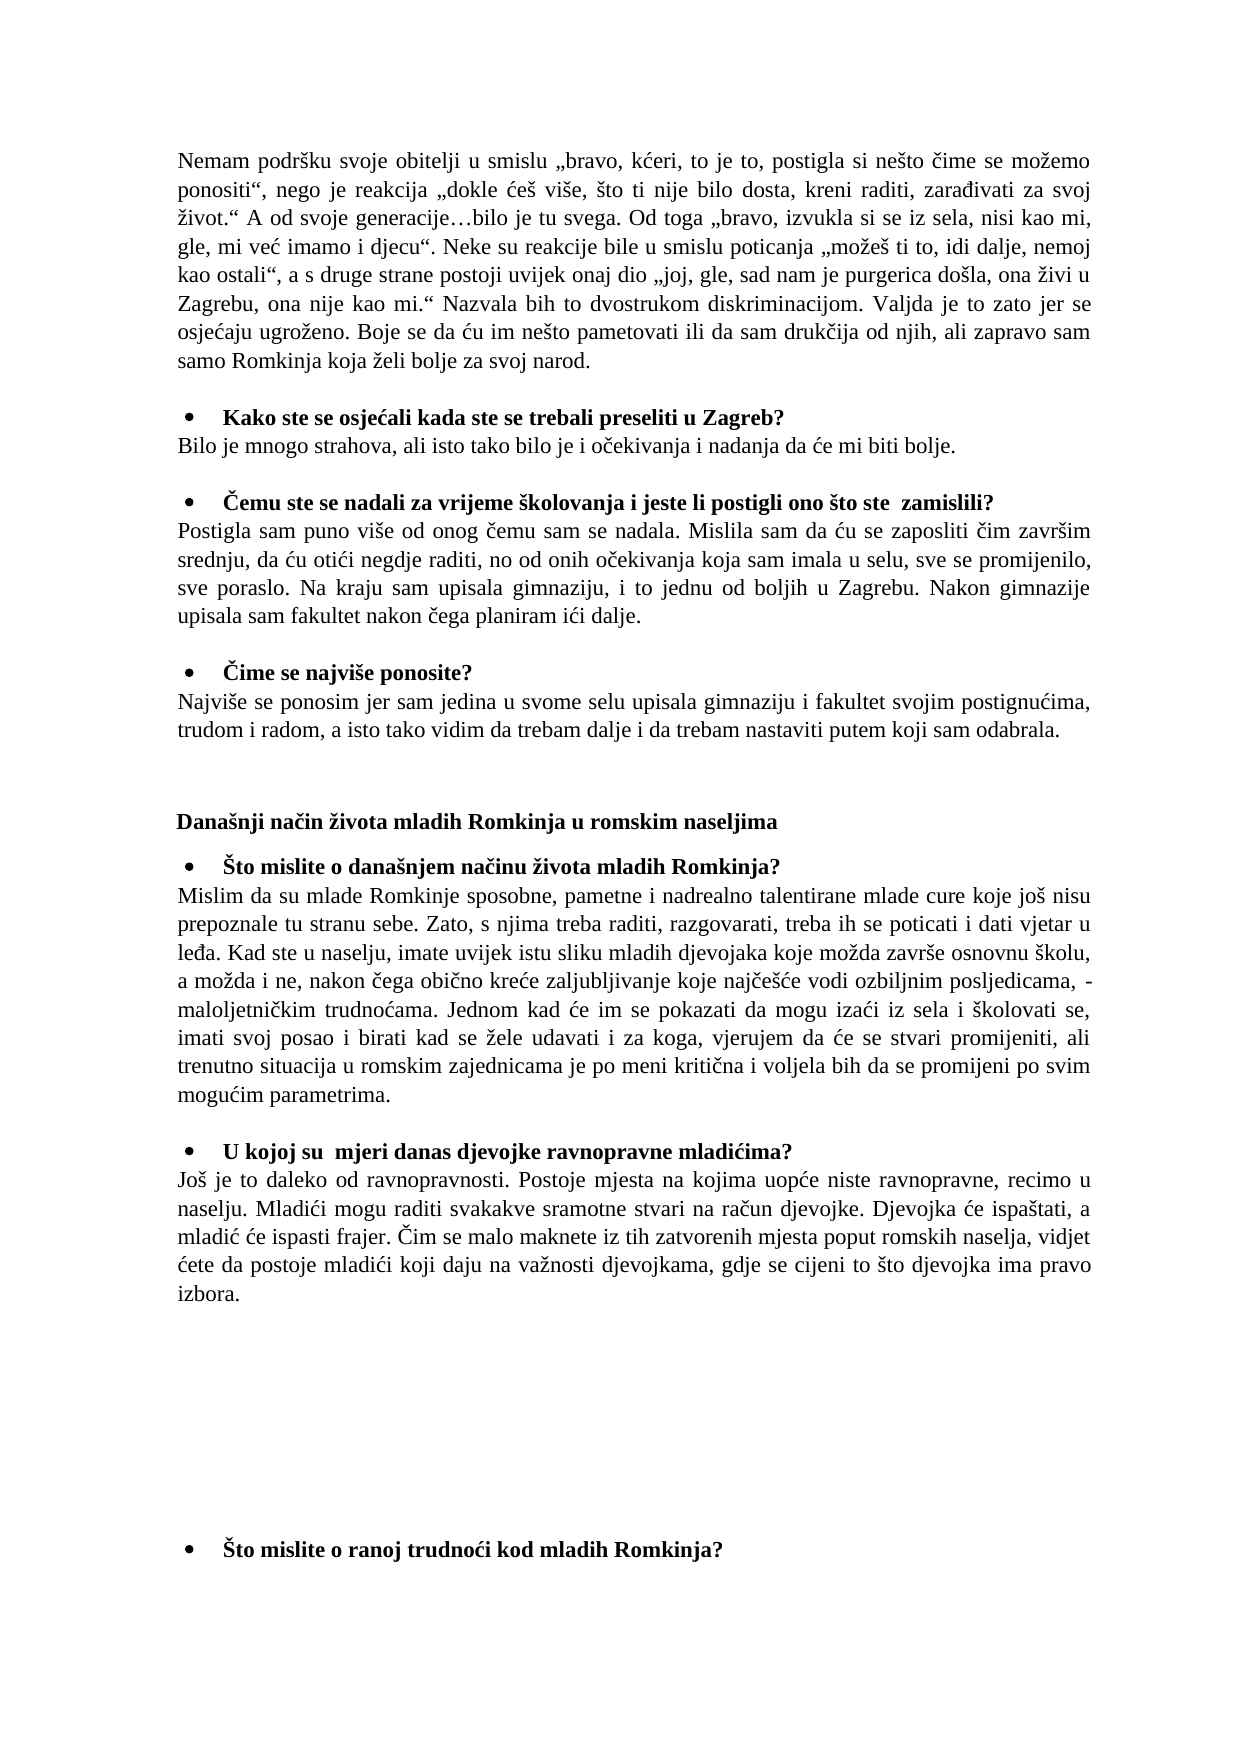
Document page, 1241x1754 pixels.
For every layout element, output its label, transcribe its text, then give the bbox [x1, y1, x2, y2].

list Najviše se ponosim jer sam jedina u svome selu upisala gimnaziju i fakultet svojim postignućima, trudom i radom, a isto tako vidim da trebam dalje i da trebam nastaviti putem koji sam odabrala. [177, 688, 1093, 743]
list Nemam podršku svoje obitelji u smislu „bravo, kćeri, to je to, postigla si nešto čime se možemo ponositi“, nego je reakcija „dokle ćeš više, što ti nije bilo dosta, kreni raditi, zarađivati za svoj život.“ A od svoje generacije…bilo je tu svega. Od toga „bravo, izvukla si se iz sela, nisi kao mi, gle, mi već imamo i djecu“. Neke su reakcije bile u smislu poticanja „možeš ti to, idi dalje, nemoj kao ostali“, a s druge strane postoji uvijek onaj dio „joj, gle, sad nam je purgerica došla, ona živi u Zagrebu, ona nije kao mi.“ Nazvala bih to dvostrukom diskriminacijom. Valjda je to zato jer se osjećaju ugroženo. Boje se da ću im nešto pametovati ili da sam drukčija od njih, ali zapravo sam samo Romkinja koja želi bolje za svoj narod. [177, 148, 1093, 373]
list Još je to daleko od ravnopravnosti. Postoje mjesta na kojima uopće niste ravnopravne, recimo u naselju. Mladići mogu raditi svakakve sramotne stvari na račun djevojke. Djevojka će ispaštati, a mladić će ispasti frajer. Čim se malo maknete iz tih zatvorenih mjesta poput romskih naselja, vidjet ćete da postoje mladići koji daju na važnosti djevojkama, gdje se cijeni to što djevojka ima pravo izbora. [177, 1166, 1093, 1306]
text Današnji način života mladih Romkinja u romskim naseljima [148, 808, 1093, 835]
list Postigla sam puno više od onog čemu sam se nadala. Mislila sam da ću se zaposliti čim završim srednju, da ću otići negdje raditi, no od onih očekivanja koja sam imala u selu, sve se promijenilo, sve poraslo. Na kraju sam upisala gimnaziju, i to jednu od boljih u Zagrebu. Nakon gimnazije upisala sam fakultet nakon čega planiram ići dalje. [177, 517, 1093, 629]
list U kojoj su mjeri danas djevojke ravnopravne mladićima? [185, 1138, 1093, 1164]
list Čemu ste se nadali za vrijeme školovanja i jeste li postigli ono što ste zamislili? [185, 489, 1093, 515]
list Bilo je mnogo strahova, ali isto tako bilo je i očekivanja i nadanja da će mi biti bolje. [177, 432, 1093, 458]
list Što mislite o ranoj trudnoći kod mladih Romkinja? [185, 1536, 1093, 1562]
list Mislim da su mlade Romkinje sposobne, pametne i nadrealno talentirane mlade cure koje još nisu prepoznale tu stranu sebe. Zato, s njima treba raditi, razgovarati, treba ih se poticati i dati vjetar u leđa. Kad ste u naselju, imate uvijek istu sliku mladih djevojaka koje možda završe osnovnu školu, a možda i ne, nakon čega obično kreće zaljubljivanje koje najčešće vodi ozbiljnim posljedicama, maloljetničkim trudnoćama. Jednom kad će im se pokazati da mogu izaći iz sela i školovati se, imati svoj posao i birati kad se žele udavati i za koga, vjerujem da će se stvari promijeniti, ali trenutno situacija u romskim zajednicama je po meni kritična i voljela bih da se promijeni po svim mogućim parametrima. [177, 882, 1093, 1107]
list Što mislite o današnjem načinu života mladih Romkinja? [185, 853, 1093, 880]
list Kako ste se osjećali kada ste se trebali preseliti u Zagreb? [185, 403, 1093, 430]
list Čime se najviše ponosite? [185, 659, 1093, 686]
